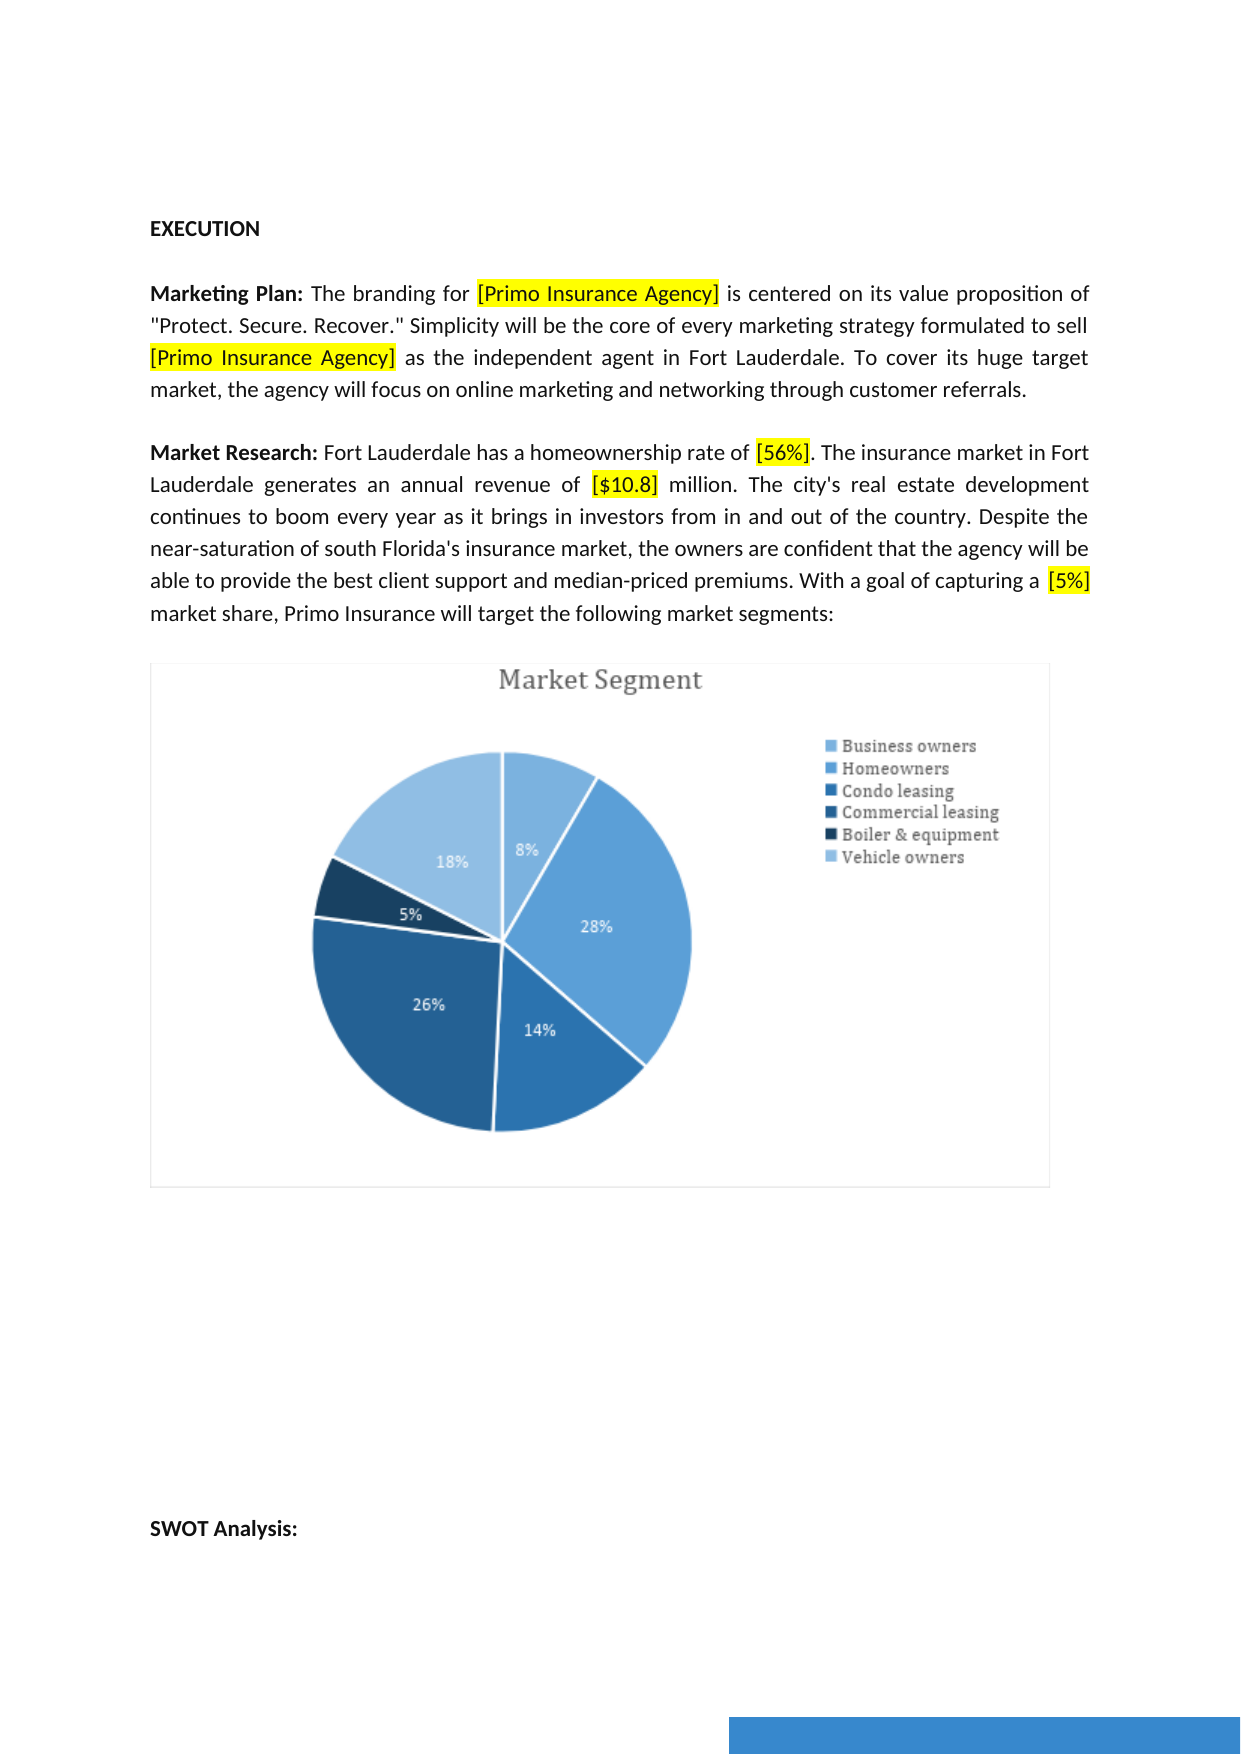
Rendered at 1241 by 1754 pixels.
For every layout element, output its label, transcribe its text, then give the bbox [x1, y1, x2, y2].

text Marketing Plan: The branding for [Primo Insurance Agency] is centered on its value proposition of "Protect. Secure. Recover." Simplicity will be the core of every marketing strategy formulated to sell [Primo Insurance Agency] as the independent agent in Fort Lauderdale. To cover its huge target market, the agency will focus on online marketing and networking through customer referrals. [150, 279, 1090, 403]
picture [150, 663, 1050, 1188]
text SWOT Analysis: [150, 1514, 1090, 1542]
text EXECUTION [150, 214, 1090, 242]
text Market Research: Fort Lauderdale has a homeownership rate of [56%]. The insurance market in Fort Lauderdale generates an annual revenue of [$10.8] million. The city's real estate development continues to boom every year as it brings in investors from in and out of the country. Despite the near-saturation of south Florida's insurance market, the owners are confident that the agency will be able to provide the best client support and median-priced premiums. With a goal of capturing a [5%] market share, Primo Insurance will target the following market segments: [150, 438, 1090, 627]
